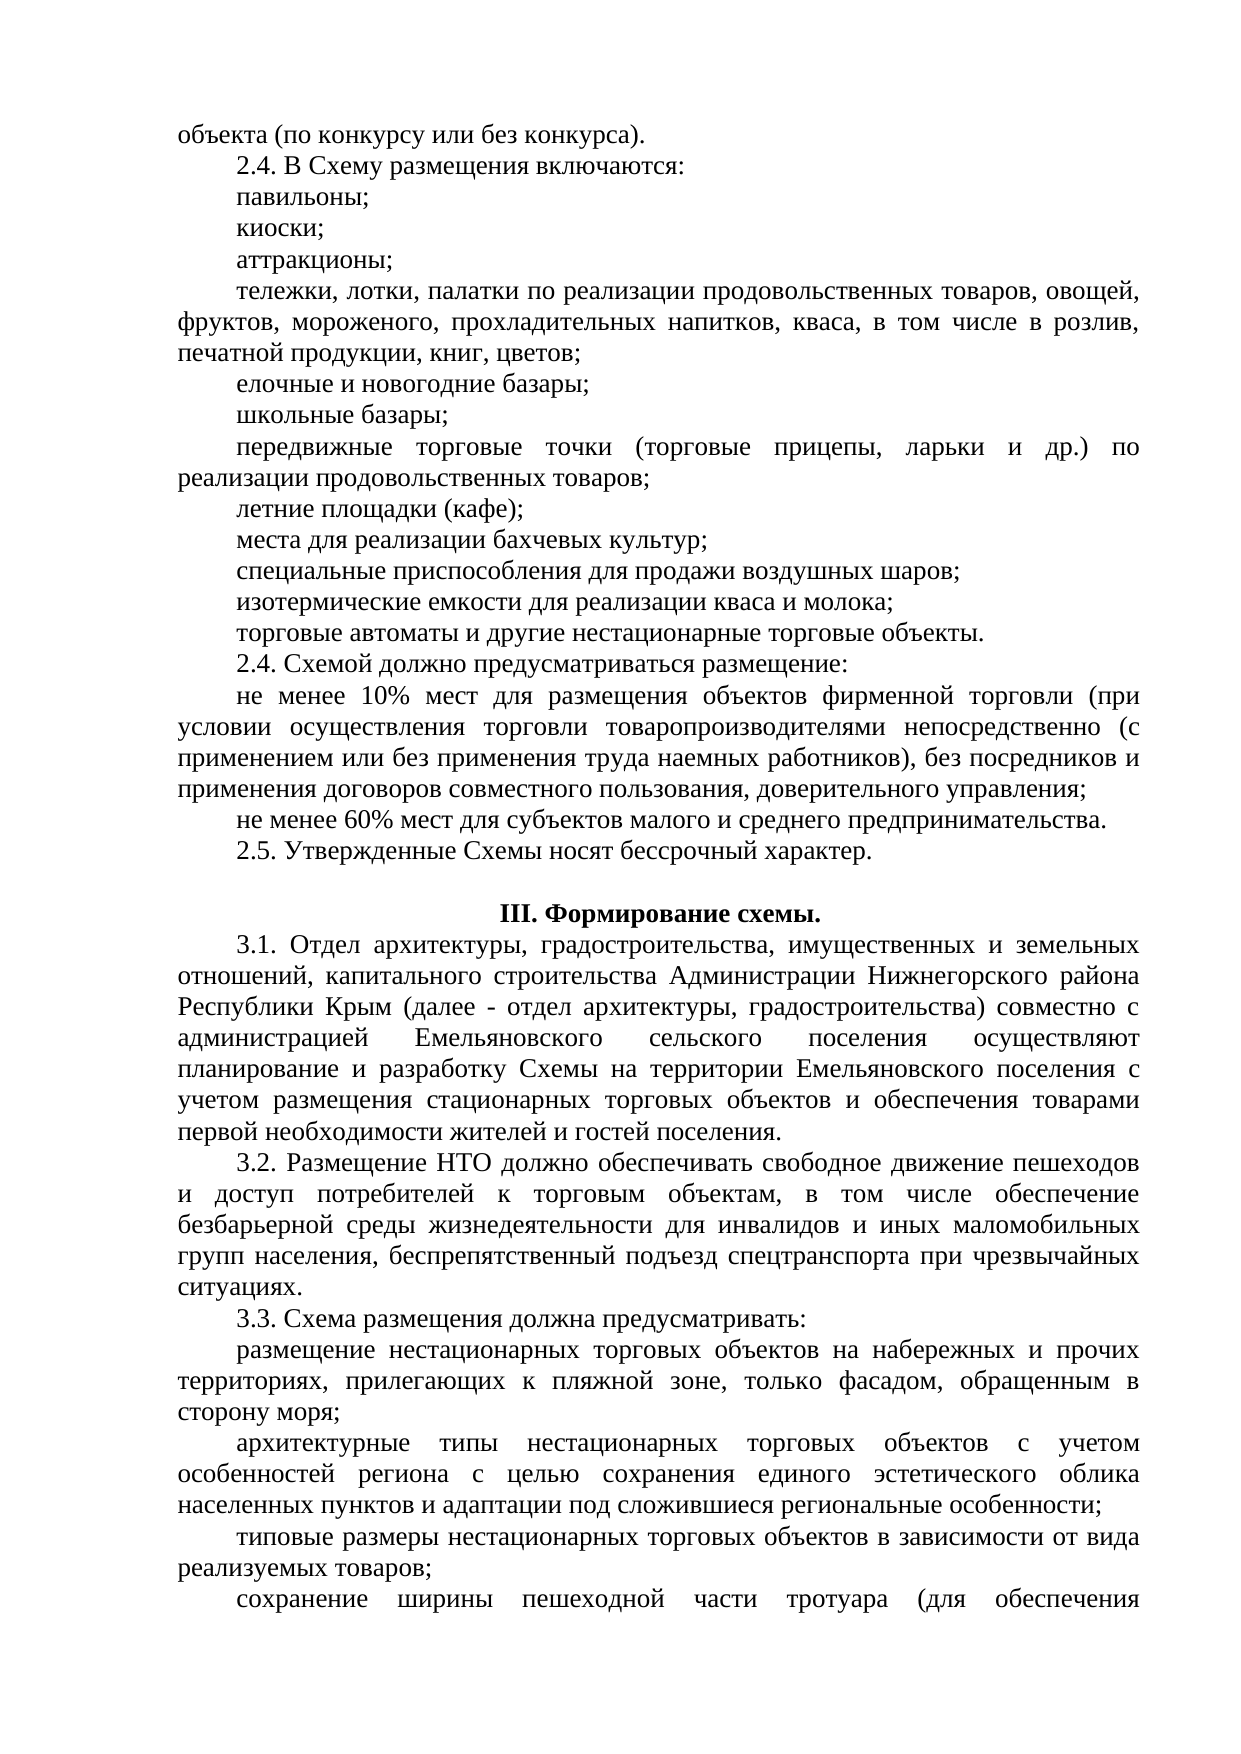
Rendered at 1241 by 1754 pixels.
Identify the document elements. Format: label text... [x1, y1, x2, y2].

text 3.3. Схема размещения должна предусматривать: [177, 1302, 1141, 1333]
text летние площадки (кафе); [177, 492, 1141, 523]
text киоски; [177, 212, 1141, 243]
text 3.2. Размещение НТО должно обеспечивать свободное движение пешеходов и доступ потребителей к торговым объектам, в том числе обеспечение безбарьерной среды жизнедеятельности для инвалидов и иных маломобильных групп населения, беспрепятственный подъезд спецтранспорта при чрезвычайных ситуациях. [177, 1146, 1141, 1302]
text 2.4. Схемой должно предусматриваться размещение: [177, 648, 1141, 679]
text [177, 1582, 1141, 1613]
text 2.4. В Схему размещения включаются: [177, 149, 1141, 180]
text передвижные торговые точки (торговые прицепы, ларьки и др.) по реализации продовольственных товаров; [177, 429, 1141, 492]
text изотермические емкости для реализации кваса и молока; [177, 585, 1141, 616]
text 2.5. Утвержденные Схемы носят бессрочный характер. [177, 834, 1141, 866]
text не менее 10% мест для размещения объектов фирменной торговли (при условии осуществления торговли товаропроизводителями непосредственно (с применением или без применения труда наемных работников), без посредников и применения договоров совместного пользования, доверительного управления; [177, 679, 1141, 803]
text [177, 118, 1141, 149]
text не менее 60% мест для субъектов малого и среднего предпринимательства. [177, 803, 1141, 834]
text архитектурные типы нестационарных торговых объектов с учетом особенностей региона с целью сохранения единого эстетического облика населенных пунктов и адаптации под сложившиеся региональные особенности; [177, 1426, 1141, 1520]
text торговые автоматы и другие нестационарные торговые объекты. [177, 616, 1141, 648]
text елочные и новогодние базары; [177, 367, 1141, 398]
text 3.1. Отдел архитектуры, градостроительства, имущественных и земельных отношений, капитального строительства Администрации Нижнегорского района Республики Крым (далее - отдел архитектуры, градостроительства) совместно с администрацией Емельяновского сельского поселения осуществляют планирование и разработку Схемы на территории Емельяновского поселения с учетом размещения стационарных торговых объектов и обеспечения товарами первой необходимости жителей и гостей поселения. [177, 928, 1141, 1146]
text места для реализации бахчевых культур; [177, 523, 1141, 554]
text типовые размеры нестационарных торговых объектов в зависимости от вида реализуемых товаров; [177, 1520, 1141, 1582]
text аттракционы; [177, 243, 1141, 274]
text тележки, лотки, палатки по реализации продовольственных товаров, овощей, фруктов, мороженого, прохладительных напитков, кваса, в том числе в розлив, печатной продукции, книг, цветов; [177, 274, 1141, 367]
text специальные приспособления для продажи воздушных шаров; [177, 554, 1141, 585]
subtitle III. Формирование схемы. [177, 897, 1143, 928]
text школьные базары; [177, 398, 1141, 429]
text размещение нестационарных торговых объектов на набережных и прочих территориях, прилегающих к пляжной зоне, только фасадом, обращенным в сторону моря; [177, 1333, 1141, 1426]
text павильоны; [177, 180, 1141, 212]
